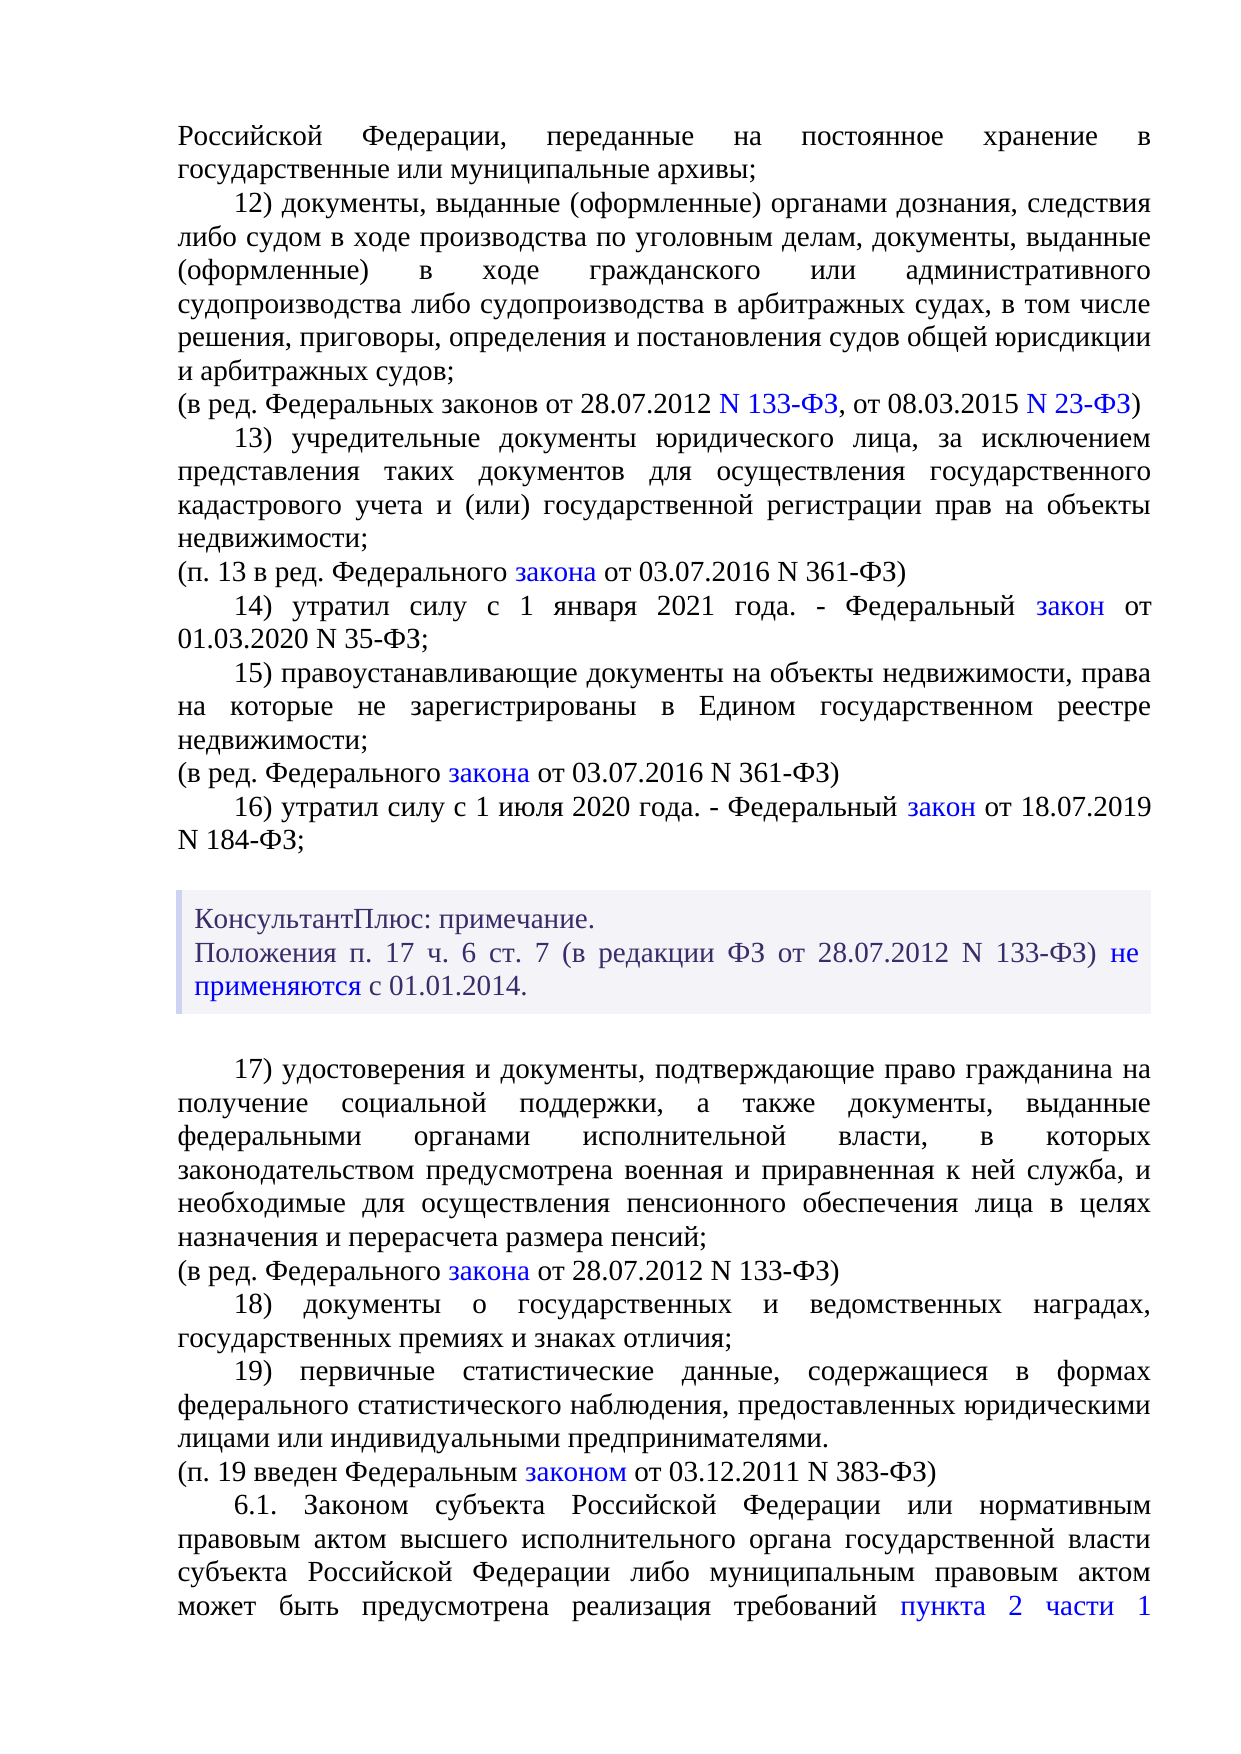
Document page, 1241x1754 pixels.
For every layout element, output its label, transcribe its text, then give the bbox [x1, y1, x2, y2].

text 15) правоустанавливающие документы на объекты недвижимости, права на которые не зарегистрированы в Едином государственном реестре недвижимости; [177, 655, 1152, 755]
table_header [1139, 890, 1151, 1014]
text (п. 19 введен Федеральным законом от 03.12.2011 N 383-ФЗ) [177, 1454, 1152, 1487]
text 17) удостоверения и документы, подтверждающие право гражданина на получение социальной поддержки, а также документы, выданные федеральными органами исполнительной власти, в которых законодательством предусмотрена военная и приравненная к ней служба, и необходимые для осуществления пенсионного обеспечения лица в целях назначения и перерасчета размера пенсий; [177, 1051, 1152, 1253]
text 16) утратил силу с 1 июля 2020 года. - Федеральный закон от 18.07.2019 N 184-ФЗ; [177, 789, 1152, 856]
text 13) учредительные документы юридического лица, за исключением представления таких документов для осуществления государственного кадастрового учета и (или) государственной регистрации прав на объекты недвижимости; [177, 420, 1152, 554]
text (в ред. Федеральных законов от 28.07.2012 N 133-ФЗ, от 08.03.2015 N 23-ФЗ) [177, 386, 1152, 420]
text (п. 13 в ред. Федерального закона от 03.07.2016 N 361-ФЗ) [177, 554, 1152, 588]
text (в ред. Федерального закона от 03.07.2016 N 361-ФЗ) [177, 755, 1152, 789]
table_header [176, 890, 182, 1014]
table_header КонсультантПлюс: примечание. Положения п. 17 ч. 6 ст. 7 (в редакции ФЗ от 28.07.2012 N 133-ФЗ) не применяются с 01.01.2014. [194, 890, 1139, 1014]
text 18) документы о государственных и ведомственных наградах, государственных премиях и знаках отличия; [177, 1286, 1152, 1353]
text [177, 1487, 1152, 1622]
text 19) первичные статистические данные, содержащиеся в формах федерального статистического наблюдения, предоставленных юридическими лицами или индивидуальными предпринимателями. [177, 1353, 1152, 1454]
table_header [182, 890, 194, 1014]
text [177, 118, 1152, 185]
text 12) документы, выданные (оформленные) органами дознания, следствия либо судом в ходе производства по уголовным делам, документы, выданные (оформленные) в ходе гражданского или административного судопроизводства либо судопроизводства в арбитражных судах, в том числе решения, приговоры, определения и постановления судов общей юрисдикции и арбитражных судов; [177, 185, 1152, 386]
text (в ред. Федерального закона от 28.07.2012 N 133-ФЗ) [177, 1253, 1152, 1286]
text 14) утратил силу с 1 января 2021 года. - Федеральный закон от 01.03.2020 N 35-ФЗ; [177, 588, 1152, 655]
